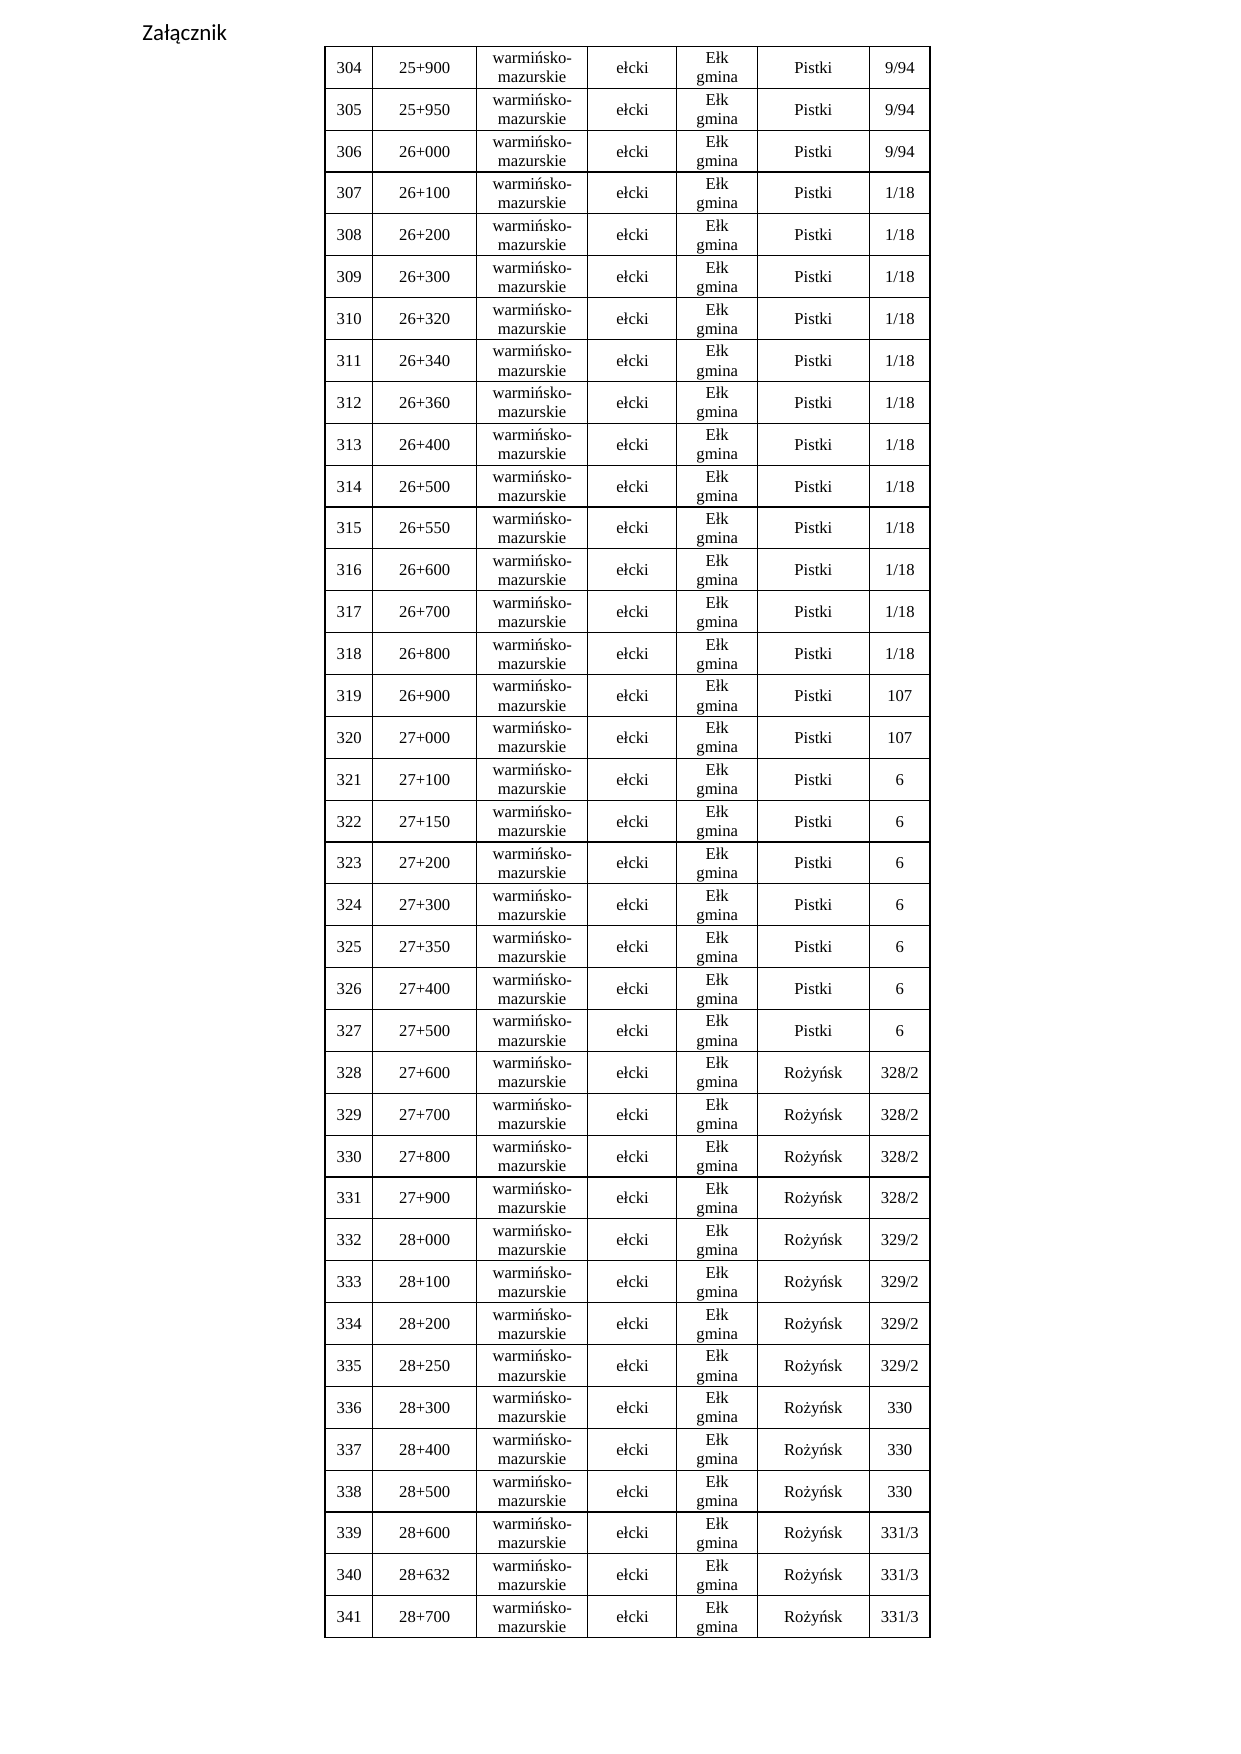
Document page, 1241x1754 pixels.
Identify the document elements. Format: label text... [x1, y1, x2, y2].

table_cell Ełk gmina [677, 1261, 757, 1302]
table_cell Pistki [758, 214, 869, 255]
table_cell ełcki [588, 1345, 676, 1386]
table_cell 1/18 [870, 340, 929, 381]
table_cell 1/18 [870, 173, 929, 213]
table_cell Pistki [758, 1010, 869, 1051]
table_cell warmińsko-mazurskie [477, 1219, 587, 1260]
table_cell Pistki [758, 131, 869, 171]
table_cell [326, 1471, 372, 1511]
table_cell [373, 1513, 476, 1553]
table_cell 332 [326, 1219, 372, 1260]
table_cell 328/2 [870, 1136, 929, 1176]
table_cell 26+200 [373, 214, 476, 255]
table_cell 107 [870, 675, 929, 716]
table_cell Pistki [758, 801, 869, 841]
table_cell ełcki [588, 131, 676, 171]
table_cell warmińsko-mazurskie [477, 1387, 587, 1428]
table_cell 1/18 [870, 591, 929, 632]
table_cell 1/18 [870, 256, 929, 297]
table_cell Pistki [758, 884, 869, 925]
table_cell 316 [326, 549, 372, 590]
table_cell Ełk gmina [677, 424, 757, 464]
table_cell 27+700 [373, 1094, 476, 1134]
table_cell 304 [326, 47, 372, 88]
table_cell ełcki [588, 1094, 676, 1134]
table_cell warmińsko-mazurskie [477, 968, 587, 1009]
table_cell ełcki [588, 591, 676, 632]
table_cell ełcki [588, 884, 676, 925]
table_cell Pistki [758, 759, 869, 799]
table_cell 27+900 [373, 1178, 476, 1218]
table_cell Ełk gmina [677, 1094, 757, 1134]
table_cell 26+100 [373, 173, 476, 213]
table_cell Pistki [758, 633, 869, 674]
table_cell 27+500 [373, 1010, 476, 1051]
table_cell Pistki [758, 256, 869, 297]
table_cell 321 [326, 759, 372, 799]
table_cell Rożyńsk [758, 1094, 869, 1134]
table_cell ełcki [588, 1136, 676, 1176]
table_cell warmińsko-mazurskie [477, 173, 587, 213]
table_cell Ełk gmina [677, 675, 757, 716]
table_cell ełcki [588, 256, 676, 297]
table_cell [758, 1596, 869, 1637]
table_cell 1/18 [870, 508, 929, 548]
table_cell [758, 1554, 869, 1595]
table_cell ełcki [588, 47, 676, 88]
table_cell 333 [326, 1261, 372, 1302]
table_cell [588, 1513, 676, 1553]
table_cell ełcki [588, 298, 676, 339]
table_cell ełcki [588, 508, 676, 548]
table_cell Pistki [758, 968, 869, 1009]
table_cell 27+800 [373, 1136, 476, 1176]
table_cell Ełk gmina [677, 340, 757, 381]
table_cell Pistki [758, 173, 869, 213]
table_cell 1/18 [870, 549, 929, 590]
table_cell Pistki [758, 382, 869, 423]
table_cell ełcki [588, 633, 676, 674]
table_cell Ełk gmina [677, 591, 757, 632]
table_cell 313 [326, 424, 372, 464]
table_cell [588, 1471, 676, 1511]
table_cell 9/94 [870, 89, 929, 129]
table_cell Ełk gmina [677, 382, 757, 423]
table_cell 328 [326, 1052, 372, 1093]
table_cell warmińsko-mazurskie [477, 843, 587, 883]
table_cell 310 [326, 298, 372, 339]
table_cell warmińsko-mazurskie [477, 1303, 587, 1344]
table_cell 305 [326, 89, 372, 129]
table_cell ełcki [588, 1303, 676, 1344]
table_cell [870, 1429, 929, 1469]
table_cell warmińsko-mazurskie [477, 340, 587, 381]
table_cell Ełk gmina [677, 1052, 757, 1093]
table_cell 26+320 [373, 298, 476, 339]
table_cell 9/94 [870, 47, 929, 88]
table_cell warmińsko-mazurskie [477, 47, 587, 88]
table_cell Pistki [758, 508, 869, 548]
table_cell warmińsko-mazurskie [477, 591, 587, 632]
table_cell Ełk gmina [677, 1387, 757, 1428]
table_cell 27+100 [373, 759, 476, 799]
table_cell 27+000 [373, 717, 476, 758]
table_cell Rożyńsk [758, 1261, 869, 1302]
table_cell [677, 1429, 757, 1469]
table_cell 318 [326, 633, 372, 674]
table_cell Ełk gmina [677, 131, 757, 171]
table_cell 335 [326, 1345, 372, 1386]
table_cell warmińsko-mazurskie [477, 256, 587, 297]
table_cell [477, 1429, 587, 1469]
table_cell ełcki [588, 1387, 676, 1428]
table_cell 328/2 [870, 1094, 929, 1134]
table_cell 6 [870, 843, 929, 883]
table_cell warmińsko-mazurskie [477, 884, 587, 925]
table_cell 328/2 [870, 1052, 929, 1093]
table_cell 329 [326, 1094, 372, 1134]
table_cell 25+900 [373, 47, 476, 88]
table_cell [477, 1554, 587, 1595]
table_cell 336 [326, 1387, 372, 1428]
table_cell 28+100 [373, 1261, 476, 1302]
table_cell 1/18 [870, 466, 929, 506]
table_cell Ełk gmina [677, 214, 757, 255]
table_cell ełcki [588, 968, 676, 1009]
table_cell ełcki [588, 382, 676, 423]
table_cell 26+000 [373, 131, 476, 171]
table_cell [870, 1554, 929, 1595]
table_cell ełcki [588, 1261, 676, 1302]
table_cell 27+150 [373, 801, 476, 841]
table_cell 9/94 [870, 131, 929, 171]
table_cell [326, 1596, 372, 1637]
table_cell ełcki [588, 717, 676, 758]
table_cell Rożyńsk [758, 1052, 869, 1093]
table_cell Pistki [758, 424, 869, 464]
table_cell ełcki [588, 759, 676, 799]
table_cell ełcki [588, 843, 676, 883]
table_cell 323 [326, 843, 372, 883]
table_cell 6 [870, 759, 929, 799]
table_cell ełcki [588, 173, 676, 213]
table_cell warmińsko-mazurskie [477, 508, 587, 548]
table_cell 27+400 [373, 968, 476, 1009]
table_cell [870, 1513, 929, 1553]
table_cell warmińsko-mazurskie [477, 1345, 587, 1386]
table_cell 331 [326, 1178, 372, 1218]
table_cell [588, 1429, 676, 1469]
table_cell 107 [870, 717, 929, 758]
table_cell 326 [326, 968, 372, 1009]
table_cell 314 [326, 466, 372, 506]
table_cell 27+300 [373, 884, 476, 925]
table_cell Rożyńsk [758, 1387, 869, 1428]
table_cell Rożyńsk [758, 1219, 869, 1260]
table_cell 6 [870, 1010, 929, 1051]
table_cell 330 [870, 1387, 929, 1428]
table_cell ełcki [588, 801, 676, 841]
table_cell ełcki [588, 214, 676, 255]
table_cell Ełk gmina [677, 508, 757, 548]
table_cell warmińsko-mazurskie [477, 298, 587, 339]
table_cell 309 [326, 256, 372, 297]
table_cell Ełk gmina [677, 843, 757, 883]
table_cell Rożyńsk [758, 1178, 869, 1218]
table_cell Rożyńsk [758, 1136, 869, 1176]
table_cell Ełk gmina [677, 884, 757, 925]
table_cell Ełk gmina [677, 256, 757, 297]
table_cell Ełk gmina [677, 1345, 757, 1386]
table_cell 28+300 [373, 1387, 476, 1428]
table_cell 26+300 [373, 256, 476, 297]
table_cell 328/2 [870, 1178, 929, 1218]
table_cell 317 [326, 591, 372, 632]
table_cell Pistki [758, 47, 869, 88]
table_cell 26+340 [373, 340, 476, 381]
table_cell Ełk gmina [677, 717, 757, 758]
table_cell 315 [326, 508, 372, 548]
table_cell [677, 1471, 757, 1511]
table_cell warmińsko-mazurskie [477, 214, 587, 255]
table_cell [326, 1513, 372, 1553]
table_cell Ełk gmina [677, 89, 757, 129]
table_cell Ełk gmina [677, 549, 757, 590]
table_cell ełcki [588, 1178, 676, 1218]
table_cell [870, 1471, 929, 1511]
table_cell warmińsko-mazurskie [477, 131, 587, 171]
table_cell 329/2 [870, 1261, 929, 1302]
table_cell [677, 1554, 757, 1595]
table_cell 329/2 [870, 1219, 929, 1260]
table_cell Ełk gmina [677, 968, 757, 1009]
table_cell ełcki [588, 1052, 676, 1093]
table_cell 28+250 [373, 1345, 476, 1386]
table_cell Ełk gmina [677, 173, 757, 213]
table_cell Pistki [758, 466, 869, 506]
table_cell 27+350 [373, 926, 476, 967]
table_cell warmińsko-mazurskie [477, 1094, 587, 1134]
table_cell 27+200 [373, 843, 476, 883]
table_cell 1/18 [870, 424, 929, 464]
table_cell Ełk gmina [677, 466, 757, 506]
table_cell 1/18 [870, 214, 929, 255]
table_cell Ełk gmina [677, 1010, 757, 1051]
table_cell ełcki [588, 89, 676, 129]
table_cell 307 [326, 173, 372, 213]
table_cell ełcki [588, 926, 676, 967]
table_cell 329/2 [870, 1303, 929, 1344]
table_cell Ełk gmina [677, 926, 757, 967]
table_cell Pistki [758, 926, 869, 967]
table_cell warmińsko-mazurskie [477, 1052, 587, 1093]
table_cell 330 [326, 1136, 372, 1176]
table_cell 1/18 [870, 633, 929, 674]
table_cell warmińsko-mazurskie [477, 382, 587, 423]
table_cell 26+800 [373, 633, 476, 674]
table_cell Ełk gmina [677, 298, 757, 339]
table_cell warmińsko-mazurskie [477, 549, 587, 590]
table_cell warmińsko-mazurskie [477, 424, 587, 464]
table_cell Pistki [758, 340, 869, 381]
table_cell Ełk gmina [677, 1178, 757, 1218]
table_cell 6 [870, 926, 929, 967]
table_cell Ełk gmina [677, 633, 757, 674]
table_cell 26+500 [373, 466, 476, 506]
table_cell 1/18 [870, 298, 929, 339]
table_cell 26+900 [373, 675, 476, 716]
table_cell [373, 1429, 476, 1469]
table_cell 27+600 [373, 1052, 476, 1093]
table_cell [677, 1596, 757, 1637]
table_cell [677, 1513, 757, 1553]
table_cell 28+000 [373, 1219, 476, 1260]
table_cell Ełk gmina [677, 801, 757, 841]
table_cell ełcki [588, 675, 676, 716]
table_cell 319 [326, 675, 372, 716]
table_cell Ełk gmina [677, 1219, 757, 1260]
table_cell Rożyńsk [758, 1345, 869, 1386]
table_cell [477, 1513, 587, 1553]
table_cell Ełk gmina [677, 47, 757, 88]
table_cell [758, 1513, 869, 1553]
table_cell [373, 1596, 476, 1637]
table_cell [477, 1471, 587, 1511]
table_cell warmińsko-mazurskie [477, 1136, 587, 1176]
table_cell Pistki [758, 298, 869, 339]
table_cell 26+600 [373, 549, 476, 590]
table_cell 322 [326, 801, 372, 841]
table_cell 311 [326, 340, 372, 381]
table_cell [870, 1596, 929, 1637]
table_cell 320 [326, 717, 372, 758]
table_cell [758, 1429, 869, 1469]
table_cell 329/2 [870, 1345, 929, 1386]
table_cell Ełk gmina [677, 1303, 757, 1344]
table_cell 6 [870, 884, 929, 925]
table_cell ełcki [588, 424, 676, 464]
table_cell 26+360 [373, 382, 476, 423]
table_cell Pistki [758, 675, 869, 716]
table_cell warmińsko-mazurskie [477, 759, 587, 799]
table_cell 25+950 [373, 89, 476, 129]
table_cell warmińsko-mazurskie [477, 1010, 587, 1051]
table_cell Ełk gmina [677, 759, 757, 799]
table_cell Rożyńsk [758, 1303, 869, 1344]
table_cell ełcki [588, 549, 676, 590]
table_cell warmińsko-mazurskie [477, 926, 587, 967]
table_cell 6 [870, 801, 929, 841]
table_cell 312 [326, 382, 372, 423]
table_cell warmińsko-mazurskie [477, 1178, 587, 1218]
table_cell 1/18 [870, 382, 929, 423]
table_cell 325 [326, 926, 372, 967]
table_cell Pistki [758, 843, 869, 883]
table_cell Pistki [758, 717, 869, 758]
table_cell 324 [326, 884, 372, 925]
table_cell 337 [326, 1429, 372, 1469]
table_cell warmińsko-mazurskie [477, 675, 587, 716]
table_cell Pistki [758, 549, 869, 590]
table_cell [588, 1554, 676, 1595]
table_cell Ełk gmina [677, 1136, 757, 1176]
table_cell Pistki [758, 89, 869, 129]
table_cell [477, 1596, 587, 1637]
table_cell ełcki [588, 1219, 676, 1260]
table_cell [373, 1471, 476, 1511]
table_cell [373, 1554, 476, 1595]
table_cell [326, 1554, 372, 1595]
table_cell ełcki [588, 340, 676, 381]
table_cell warmińsko-mazurskie [477, 89, 587, 129]
table_cell 334 [326, 1303, 372, 1344]
table_cell warmińsko-mazurskie [477, 466, 587, 506]
table_cell 26+700 [373, 591, 476, 632]
table_cell 327 [326, 1010, 372, 1051]
table_cell 26+400 [373, 424, 476, 464]
table_cell 6 [870, 968, 929, 1009]
table_cell warmińsko-mazurskie [477, 717, 587, 758]
table_cell Pistki [758, 591, 869, 632]
table_cell 26+550 [373, 508, 476, 548]
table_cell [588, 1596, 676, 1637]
table_cell ełcki [588, 1010, 676, 1051]
table_cell 308 [326, 214, 372, 255]
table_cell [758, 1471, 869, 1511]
table_cell 306 [326, 131, 372, 171]
table_cell warmińsko-mazurskie [477, 801, 587, 841]
table_cell ełcki [588, 466, 676, 506]
table_cell warmińsko-mazurskie [477, 1261, 587, 1302]
table_cell warmińsko-mazurskie [477, 633, 587, 674]
table_cell 28+200 [373, 1303, 476, 1344]
